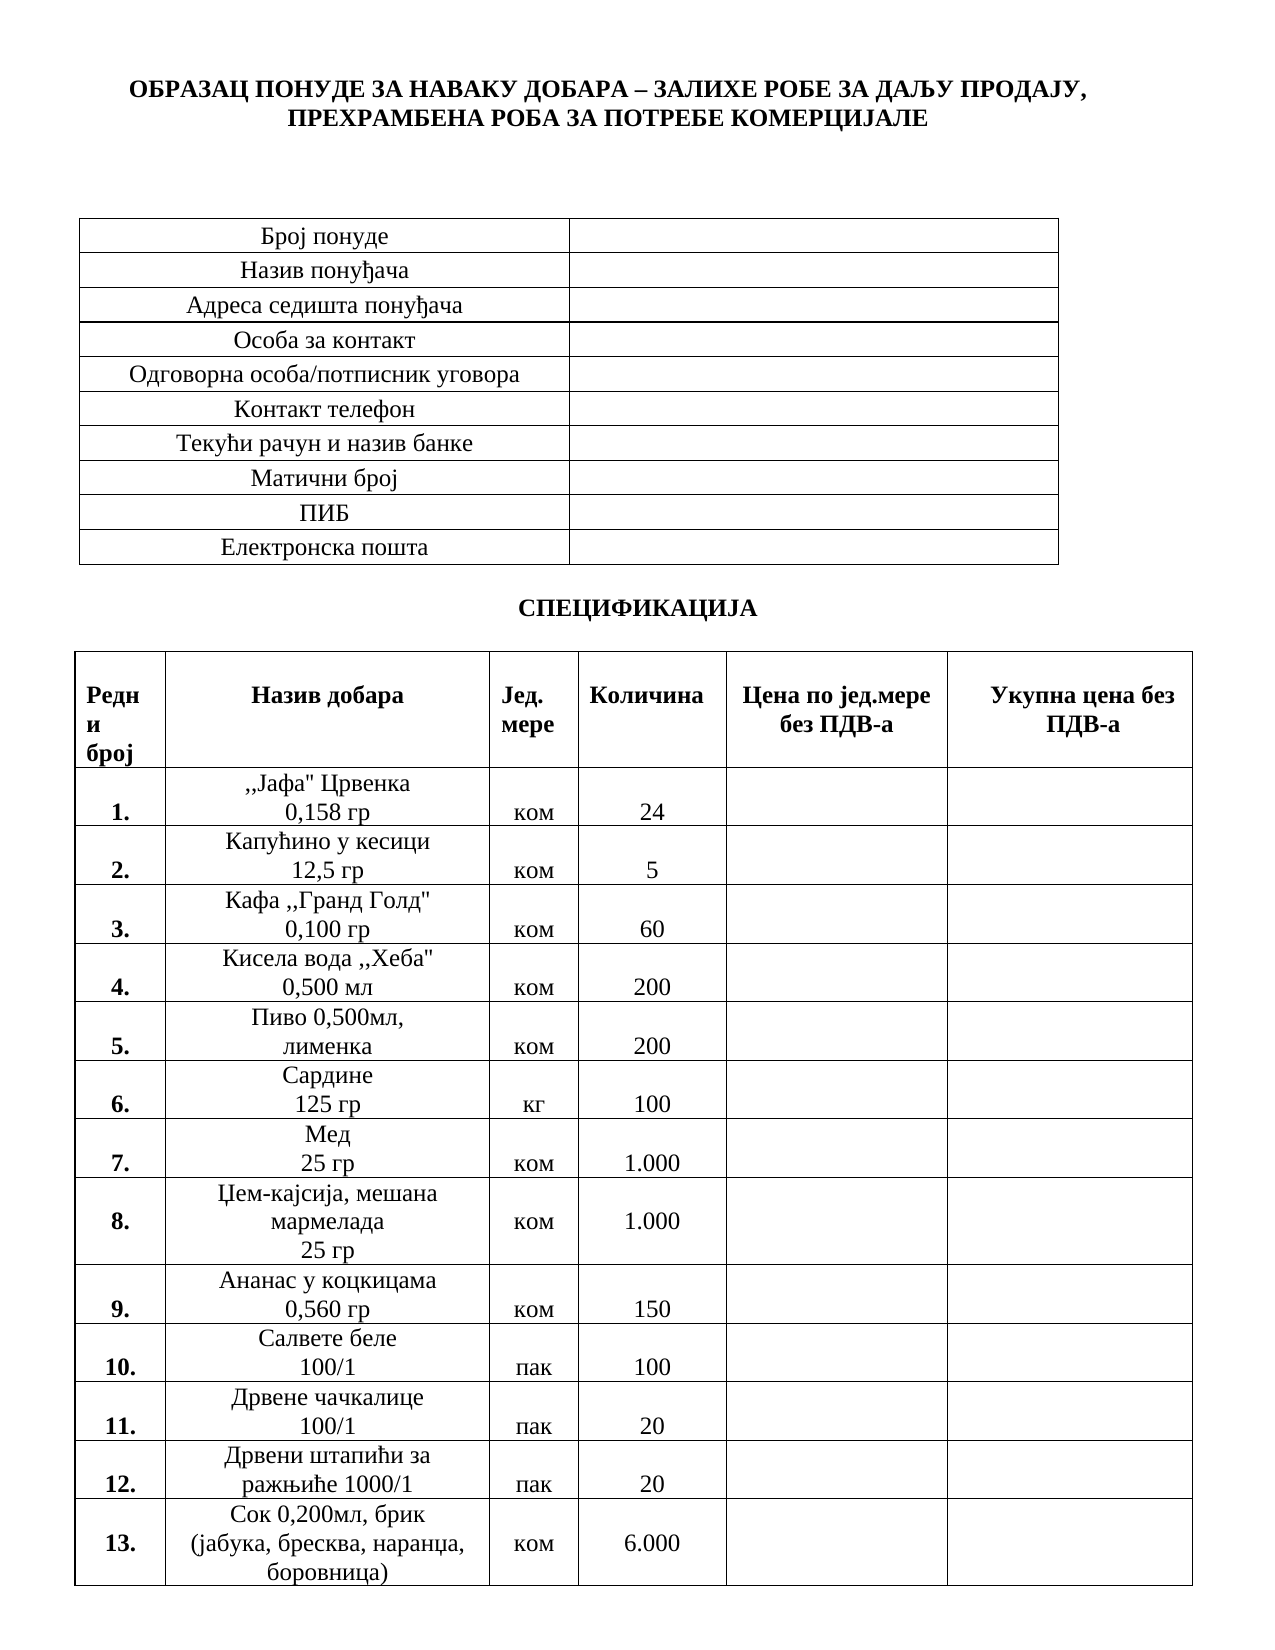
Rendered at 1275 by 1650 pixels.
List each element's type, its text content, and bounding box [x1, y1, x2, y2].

table_cell [948, 1324, 1192, 1381]
table_cell 100 [579, 1061, 726, 1118]
table_cell 6. [76, 1061, 165, 1118]
text СПЕЦИФИКАЦИЈА [150, 593, 1125, 622]
table_cell Ананас у коцкицама 0,560 гр [166, 1265, 489, 1322]
table_cell 5 [579, 826, 726, 884]
table_cell 200 [579, 944, 726, 1001]
table_cell ком [490, 1178, 578, 1264]
table_cell ,,Јафа'' Црвенка 0,158 гр [166, 768, 489, 825]
table_cell Особа за контакт [80, 323, 569, 356]
table_cell [727, 1499, 947, 1585]
table_cell [948, 1441, 1192, 1498]
table_cell 100 [579, 1324, 726, 1381]
table_cell [948, 1178, 1192, 1264]
table_cell Мед 25 гр [166, 1119, 489, 1177]
table_cell ком [490, 1119, 578, 1177]
table_cell [727, 1265, 947, 1322]
table_cell [948, 885, 1192, 942]
table_cell ком [490, 1265, 578, 1322]
table_cell [948, 826, 1192, 884]
table_cell [727, 1324, 947, 1381]
table_cell Контакт телефон [80, 392, 569, 425]
table_header Количина [579, 652, 726, 767]
table_cell Адреса седишта понуђача [80, 288, 569, 321]
table_cell кг [490, 1061, 578, 1118]
table_header Број понуде [80, 219, 569, 252]
table_cell [948, 944, 1192, 1001]
table_cell 5. [76, 1002, 165, 1059]
table_cell 24 [579, 768, 726, 825]
table_cell [948, 1119, 1192, 1177]
table_cell 12. [76, 1441, 165, 1498]
table_cell [727, 944, 947, 1001]
table_cell Пиво 0,500мл, лименка [166, 1002, 489, 1059]
table_cell ком [490, 1499, 578, 1585]
table_cell [948, 1002, 1192, 1059]
table_cell 10. [76, 1324, 165, 1381]
table_cell 20 [579, 1441, 726, 1498]
table_cell Сардине 125 гр [166, 1061, 489, 1118]
table_cell [727, 1061, 947, 1118]
table_cell пак [490, 1382, 578, 1439]
table_cell пак [490, 1441, 578, 1498]
table_cell 200 [579, 1002, 726, 1059]
table_cell [727, 1441, 947, 1498]
table_cell [727, 1119, 947, 1177]
table_cell Назив понуђача [80, 253, 569, 287]
table_cell Дрвени штапићи за ражњиће 1000/1 [166, 1441, 489, 1498]
table_cell 13. [76, 1499, 165, 1585]
table_cell [570, 530, 1058, 563]
table_cell Сок 0,200мл, брик (јабука, бресква, наранџа, боровница) [166, 1499, 489, 1585]
table_cell 9. [76, 1265, 165, 1322]
table_cell Кафа ,,Гранд Голд'' 0,100 гр [166, 885, 489, 942]
text ОБРАЗАЦ ПОНУДЕ ЗА НАВАКУ ДОБАРА – ЗАЛИХЕ РОБЕ ЗА ДАЉУ ПРОДАЈУ, ПРЕХРАМБЕНА РОБА ЗА ПОТРЕБЕ КОМЕРЦИЈАЛЕ [91, 74, 1125, 131]
table_cell Кисела вода ,,Хеба'' 0,500 мл [166, 944, 489, 1001]
table_cell 150 [579, 1265, 726, 1322]
table_cell 11. [76, 1382, 165, 1439]
table_cell 7. [76, 1119, 165, 1177]
table_cell [570, 288, 1058, 321]
table_cell 4. [76, 944, 165, 1001]
table_header Редни број [76, 652, 165, 767]
table_cell ком [490, 826, 578, 884]
table_cell [948, 1382, 1192, 1439]
table_cell 1.000 [579, 1119, 726, 1177]
table_cell 1.000 [579, 1178, 726, 1264]
table_cell Дрвене чачкалице 100/1 [166, 1382, 489, 1439]
table_cell 6.000 [579, 1499, 726, 1585]
table_cell [570, 253, 1058, 287]
table_cell [727, 1382, 947, 1439]
table_cell ком [490, 885, 578, 942]
table_cell Салвете беле 100/1 [166, 1324, 489, 1381]
table_cell [570, 495, 1058, 529]
table_cell Текући рачун и назив банке [80, 426, 569, 460]
table_cell 8. [76, 1178, 165, 1264]
table_cell 60 [579, 885, 726, 942]
table_cell Матични број [80, 461, 569, 494]
table_cell [948, 1061, 1192, 1118]
table_cell [570, 461, 1058, 494]
table_cell Електронска пошта [80, 530, 569, 563]
table_cell 3. [76, 885, 165, 942]
table_cell ком [490, 944, 578, 1001]
table_cell [570, 357, 1058, 391]
table_cell Џем-кајсија, мешана мармелада 25 гр [166, 1178, 489, 1264]
table_cell ком [490, 1002, 578, 1059]
table_cell 20 [579, 1382, 726, 1439]
table_cell [570, 426, 1058, 460]
table_cell [727, 1002, 947, 1059]
table_cell ком [490, 768, 578, 825]
table_cell [727, 826, 947, 884]
table_cell [570, 392, 1058, 425]
table_cell Капућино у кесици 12,5 гр [166, 826, 489, 884]
table_header [570, 219, 1058, 252]
table_cell [948, 1499, 1192, 1585]
table_cell [570, 323, 1058, 356]
table_cell [727, 885, 947, 942]
table_cell 2. [76, 826, 165, 884]
table_header Јед. мере [490, 652, 578, 767]
table_header Укупна цена без ПДВ-а [948, 652, 1192, 767]
table_cell Одговорна особа/потписник уговора [80, 357, 569, 391]
table_cell пак [490, 1324, 578, 1381]
table_cell [727, 768, 947, 825]
table_cell [727, 1178, 947, 1264]
table_cell ПИБ [80, 495, 569, 529]
table_header Назив добара [166, 652, 489, 767]
table_header Цена по јед.мере без ПДВ-а [727, 652, 947, 767]
table_cell 1. [76, 768, 165, 825]
table_cell [948, 1265, 1192, 1322]
table_cell [948, 768, 1192, 825]
